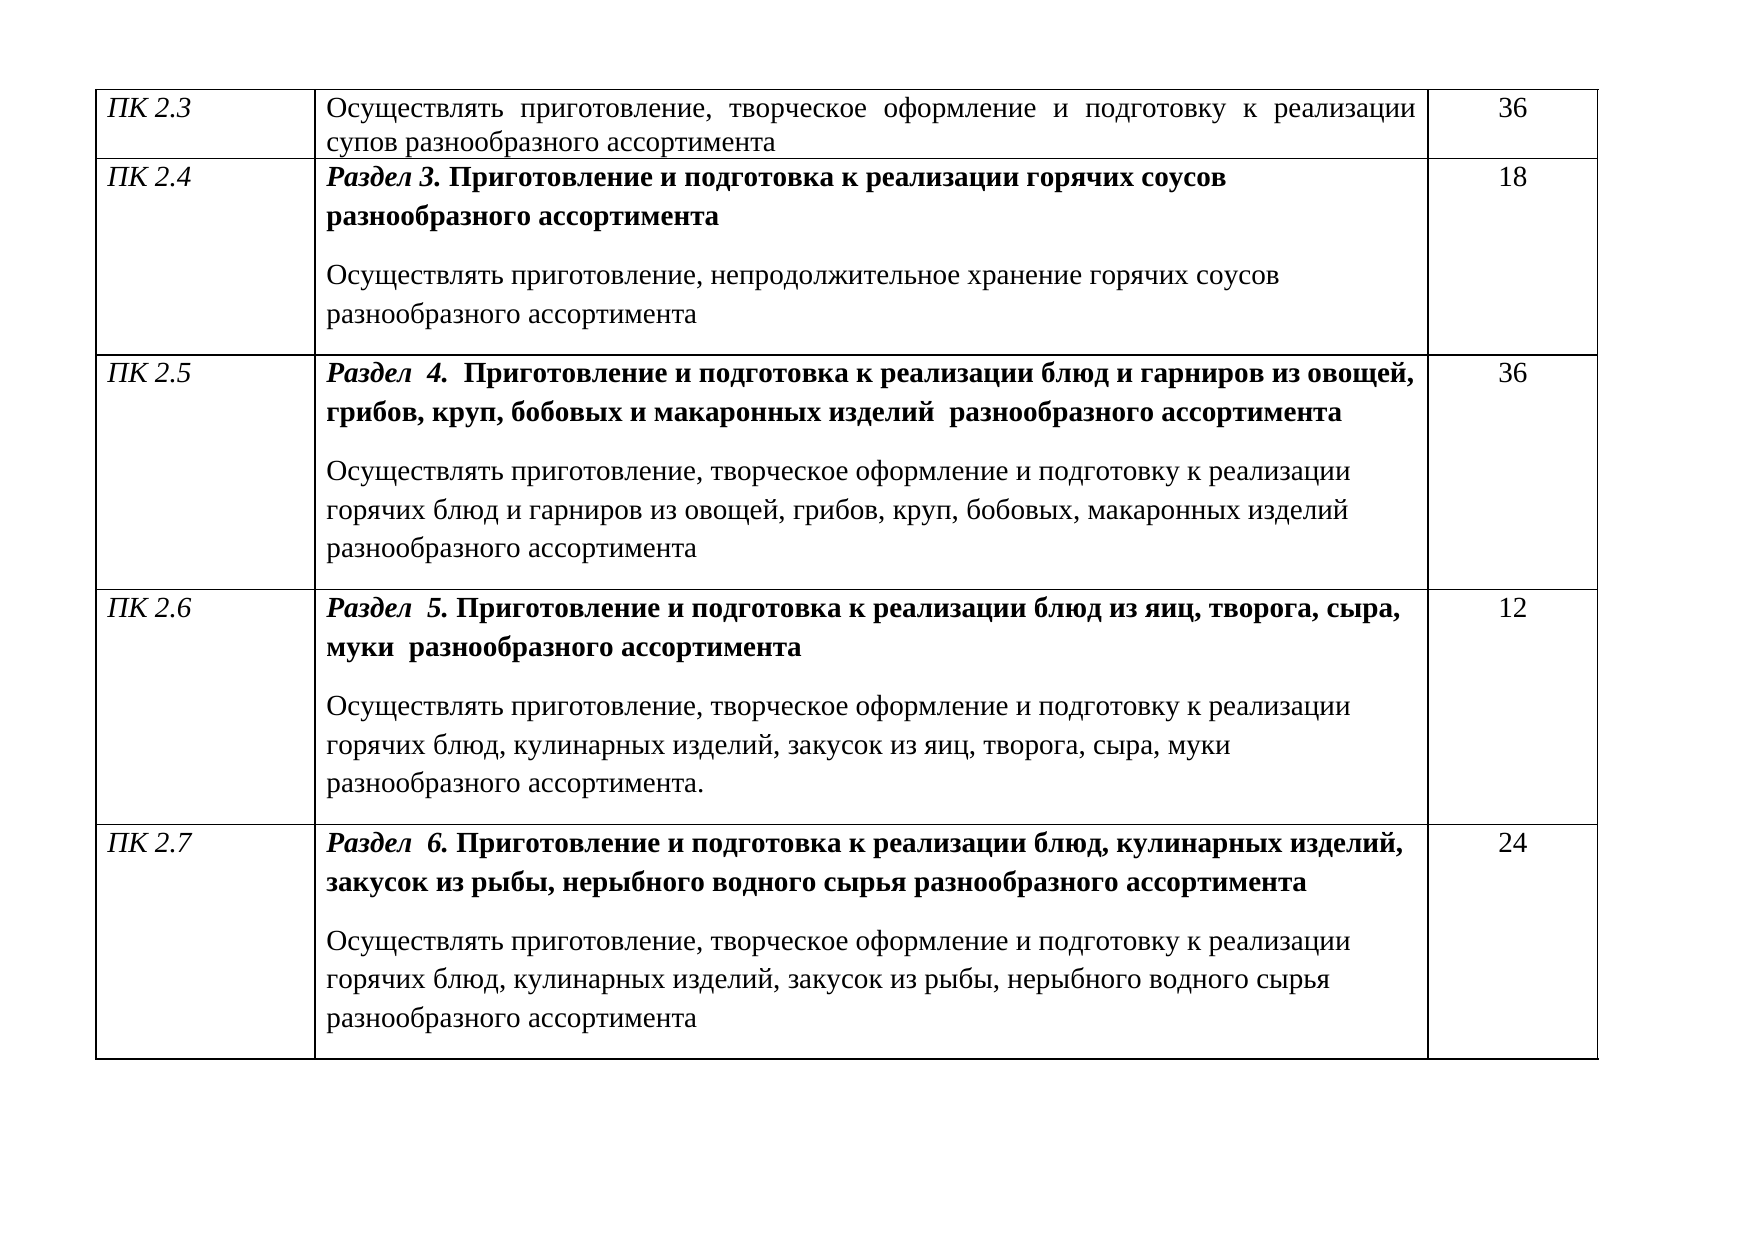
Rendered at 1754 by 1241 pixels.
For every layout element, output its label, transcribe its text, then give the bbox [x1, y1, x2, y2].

table_cell Раздел 6. Приготовление и подготовка к реализации блюд, кулинарных изделий, закусок из рыбы, нерыбного водного сырья разнообразного ассортимента Осуществлять приготовление, творческое оформление и подготовку к реализации горячих блюд, кулинарных изделий, закусок из рыбы, нерыбного водного сырья разнообразного ассортимента [316, 825, 1427, 1058]
table_cell ПК 2.4 [97, 159, 314, 354]
table_cell ПК 2.6 [97, 590, 314, 823]
table_cell 18 [1429, 159, 1597, 354]
table_cell 24 [1429, 825, 1597, 1058]
table_cell ПК 2.7 [97, 825, 314, 1058]
table_cell Осуществлять приготовление, творческое оформление и подготовку к реализации супов разнообразного ассортимента [316, 90, 1427, 158]
table_cell 12 [1429, 590, 1597, 823]
table_cell Раздел 3. Приготовление и подготовка к реализации горячих соусов разнообразного ассортимента Осуществлять приготовление, непродолжительное хранение горячих соусов разнообразного ассортимента [316, 159, 1427, 354]
table_cell Раздел 4. Приготовление и подготовка к реализации блюд и гарниров из овощей, грибов, круп, бобовых и макаронных изделий разнообразного ассортимента Осуществлять приготовление, творческое оформление и подготовку к реализации горячих блюд и гарниров из овощей, грибов, круп, бобовых, макаронных изделий разнообразного ассортимента [316, 356, 1427, 589]
table_cell 36 [1429, 356, 1597, 589]
table_cell Раздел 5. Приготовление и подготовка к реализации блюд из яиц, творога, сыра, муки разнообразного ассортимента Осуществлять приготовление, творческое оформление и подготовку к реализации горячих блюд, кулинарных изделий, закусок из яиц, творога, сыра, муки разнообразного ассортимента. [316, 590, 1427, 823]
table_cell 36 [1429, 90, 1597, 158]
table_cell ПК 2.3 [97, 90, 314, 158]
table_cell ПК 2.5 [97, 356, 314, 589]
